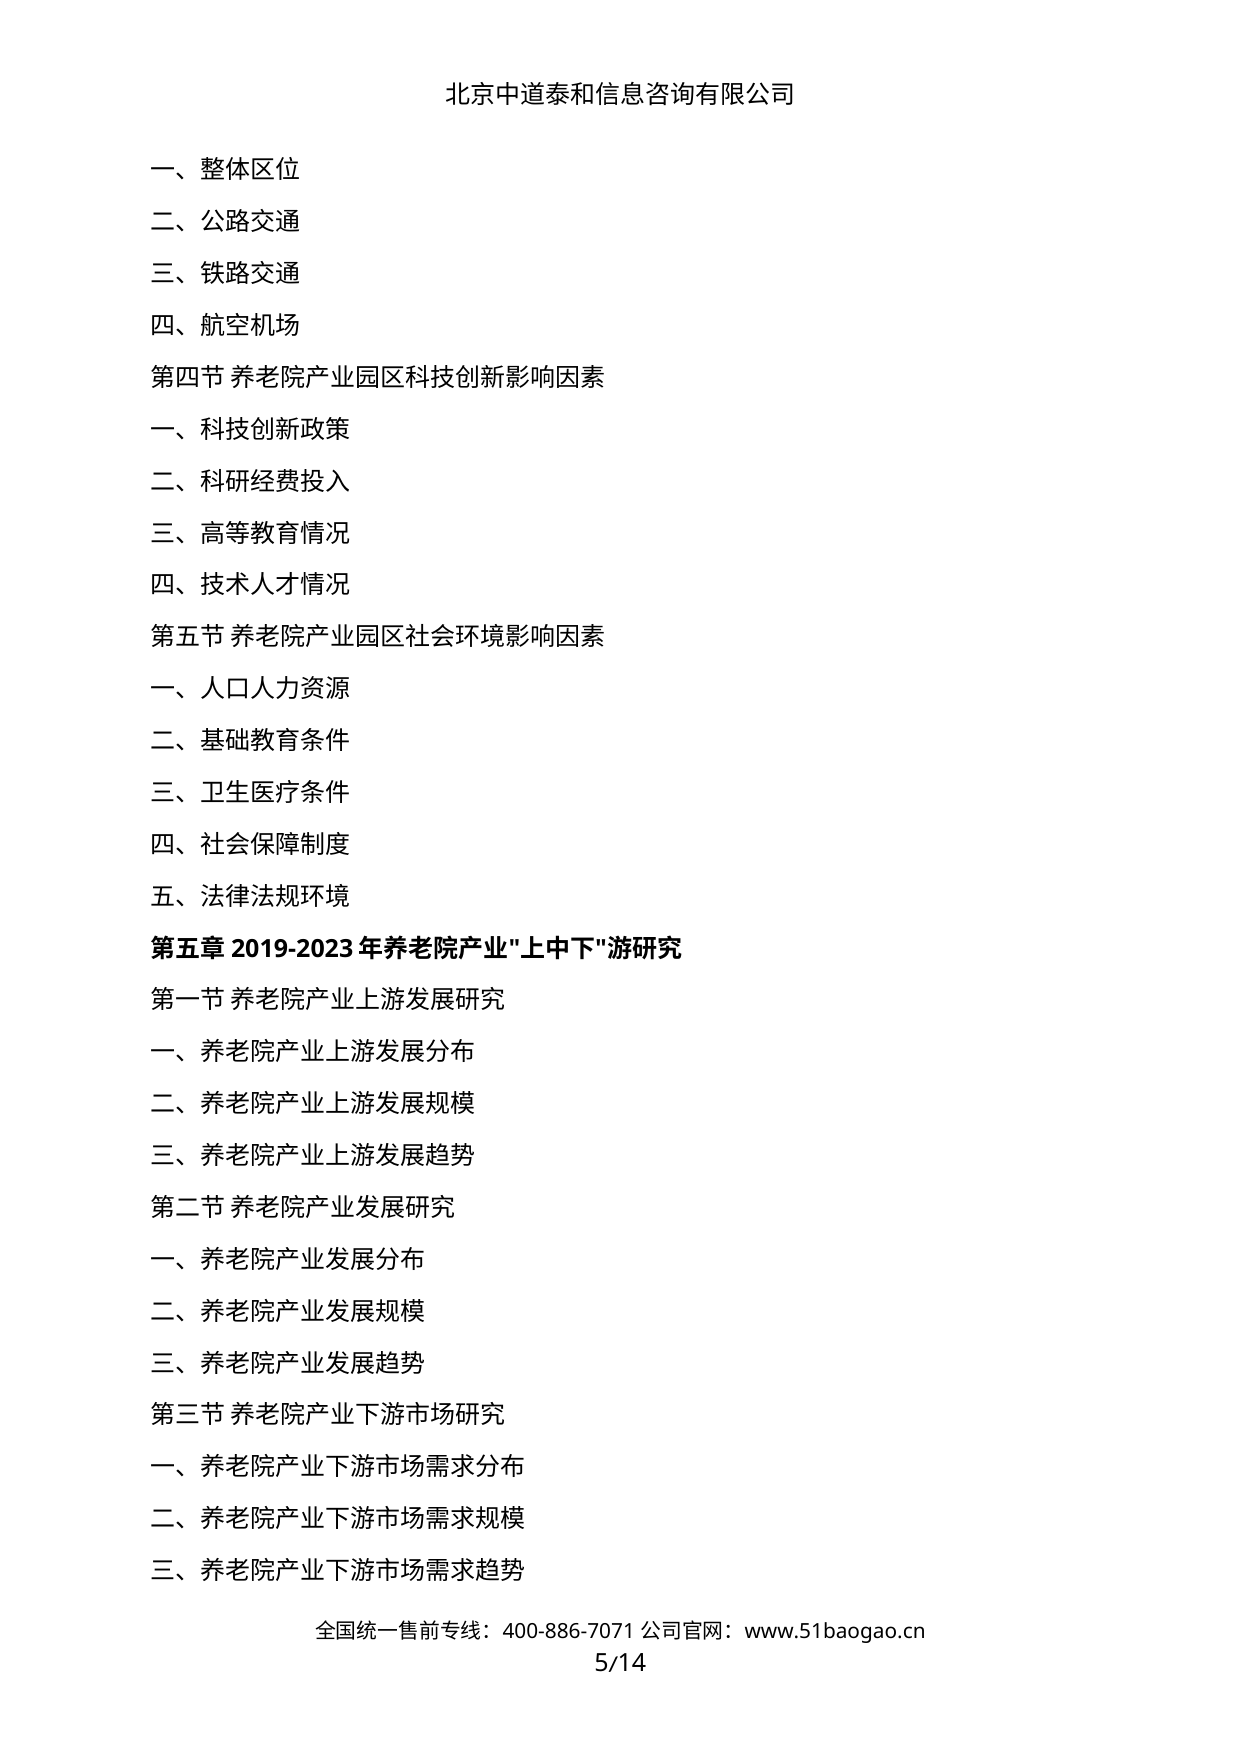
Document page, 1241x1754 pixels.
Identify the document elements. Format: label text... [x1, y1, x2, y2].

text 一、科技创新政策 [150, 409, 1090, 446]
text 一、养老院产业下游市场需求分布 [150, 1447, 1090, 1483]
text 第二节 养老院产业发展研究 [150, 1187, 1090, 1224]
text 第五章 2019-2023年养老院产业"上中下"游研究 [150, 928, 1090, 964]
text 三、铁路交通 [150, 254, 1090, 290]
text 二、养老院产业下游市场需求规模 [150, 1499, 1090, 1535]
text 四、技术人才情况 [150, 565, 1090, 601]
text 三、养老院产业下游市场需求趋势 [150, 1551, 1090, 1587]
text 第五节 养老院产业园区社会环境影响因素 [150, 617, 1090, 653]
text 三、养老院产业发展趋势 [150, 1343, 1090, 1379]
text 四、航空机场 [150, 306, 1090, 342]
text 五、法律法规环境 [150, 876, 1090, 912]
text 二、科研经费投入 [150, 461, 1090, 497]
text 第三节 养老院产业下游市场研究 [150, 1395, 1090, 1431]
text 一、整体区位 [150, 150, 1090, 186]
text 第一节 养老院产业上游发展研究 [150, 980, 1090, 1016]
text 三、高等教育情况 [150, 513, 1090, 549]
text 一、养老院产业上游发展分布 [150, 1032, 1090, 1068]
text 第四节 养老院产业园区科技创新影响因素 [150, 357, 1090, 394]
text 四、社会保障制度 [150, 824, 1090, 861]
text 三、养老院产业上游发展趋势 [150, 1136, 1090, 1172]
text 二、养老院产业发展规模 [150, 1291, 1090, 1327]
text 一、人口人力资源 [150, 669, 1090, 705]
text 三、卫生医疗条件 [150, 772, 1090, 809]
text 二、基础教育条件 [150, 721, 1090, 757]
text 二、公路交通 [150, 202, 1090, 238]
text 二、养老院产业上游发展规模 [150, 1084, 1090, 1120]
text 一、养老院产业发展分布 [150, 1239, 1090, 1276]
